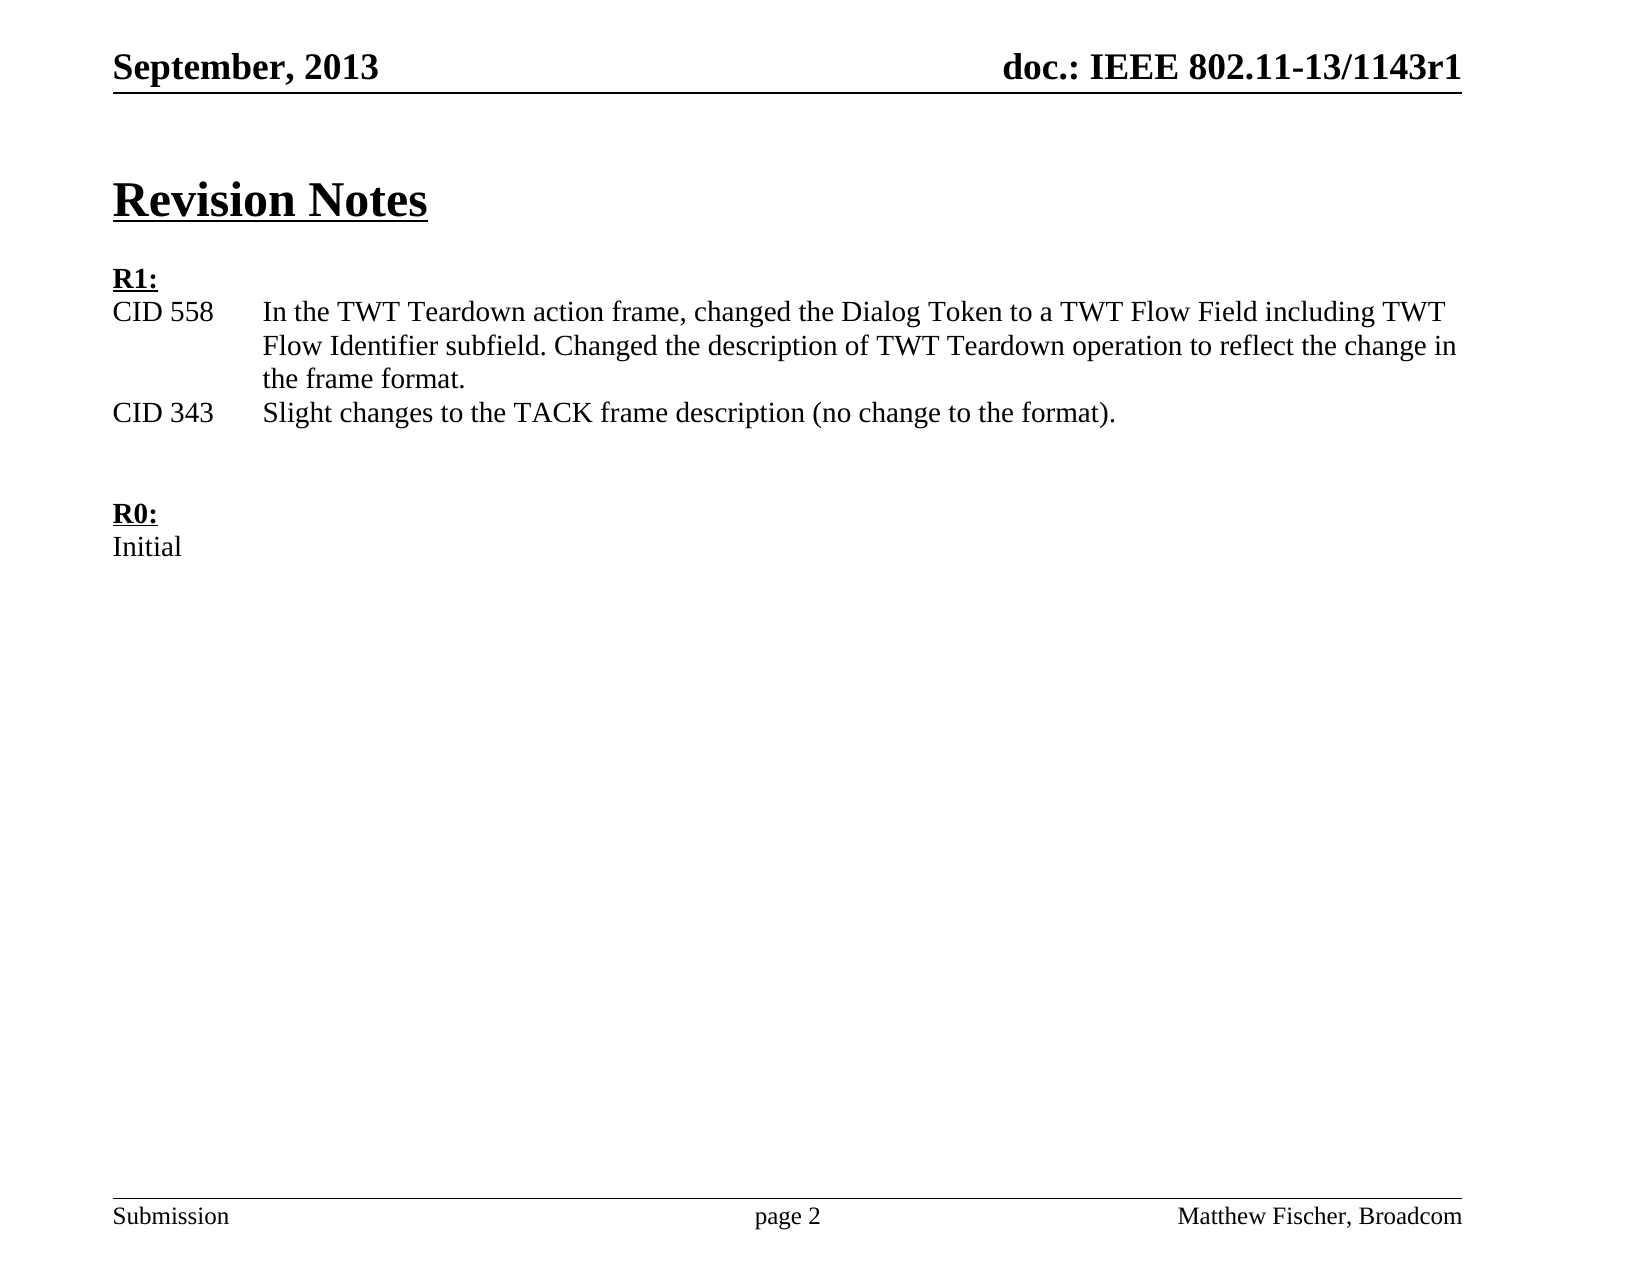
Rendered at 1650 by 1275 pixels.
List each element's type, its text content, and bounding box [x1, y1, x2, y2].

text CID 343 Slight changes to the TACK frame description (no change to the format). [112, 395, 1462, 429]
text R1: [112, 261, 1462, 294]
text CID 558 In the TWT Teardown action frame, changed the Dialog Token to a TWT Flow Field including TWT Flow Identifier subfield. Changed the description of TWT Teardown operation to reflect the change in the frame format. [112, 294, 1462, 395]
text Initial [112, 529, 1462, 563]
text R0: [112, 496, 1462, 529]
text Revision Notes [112, 170, 1462, 227]
